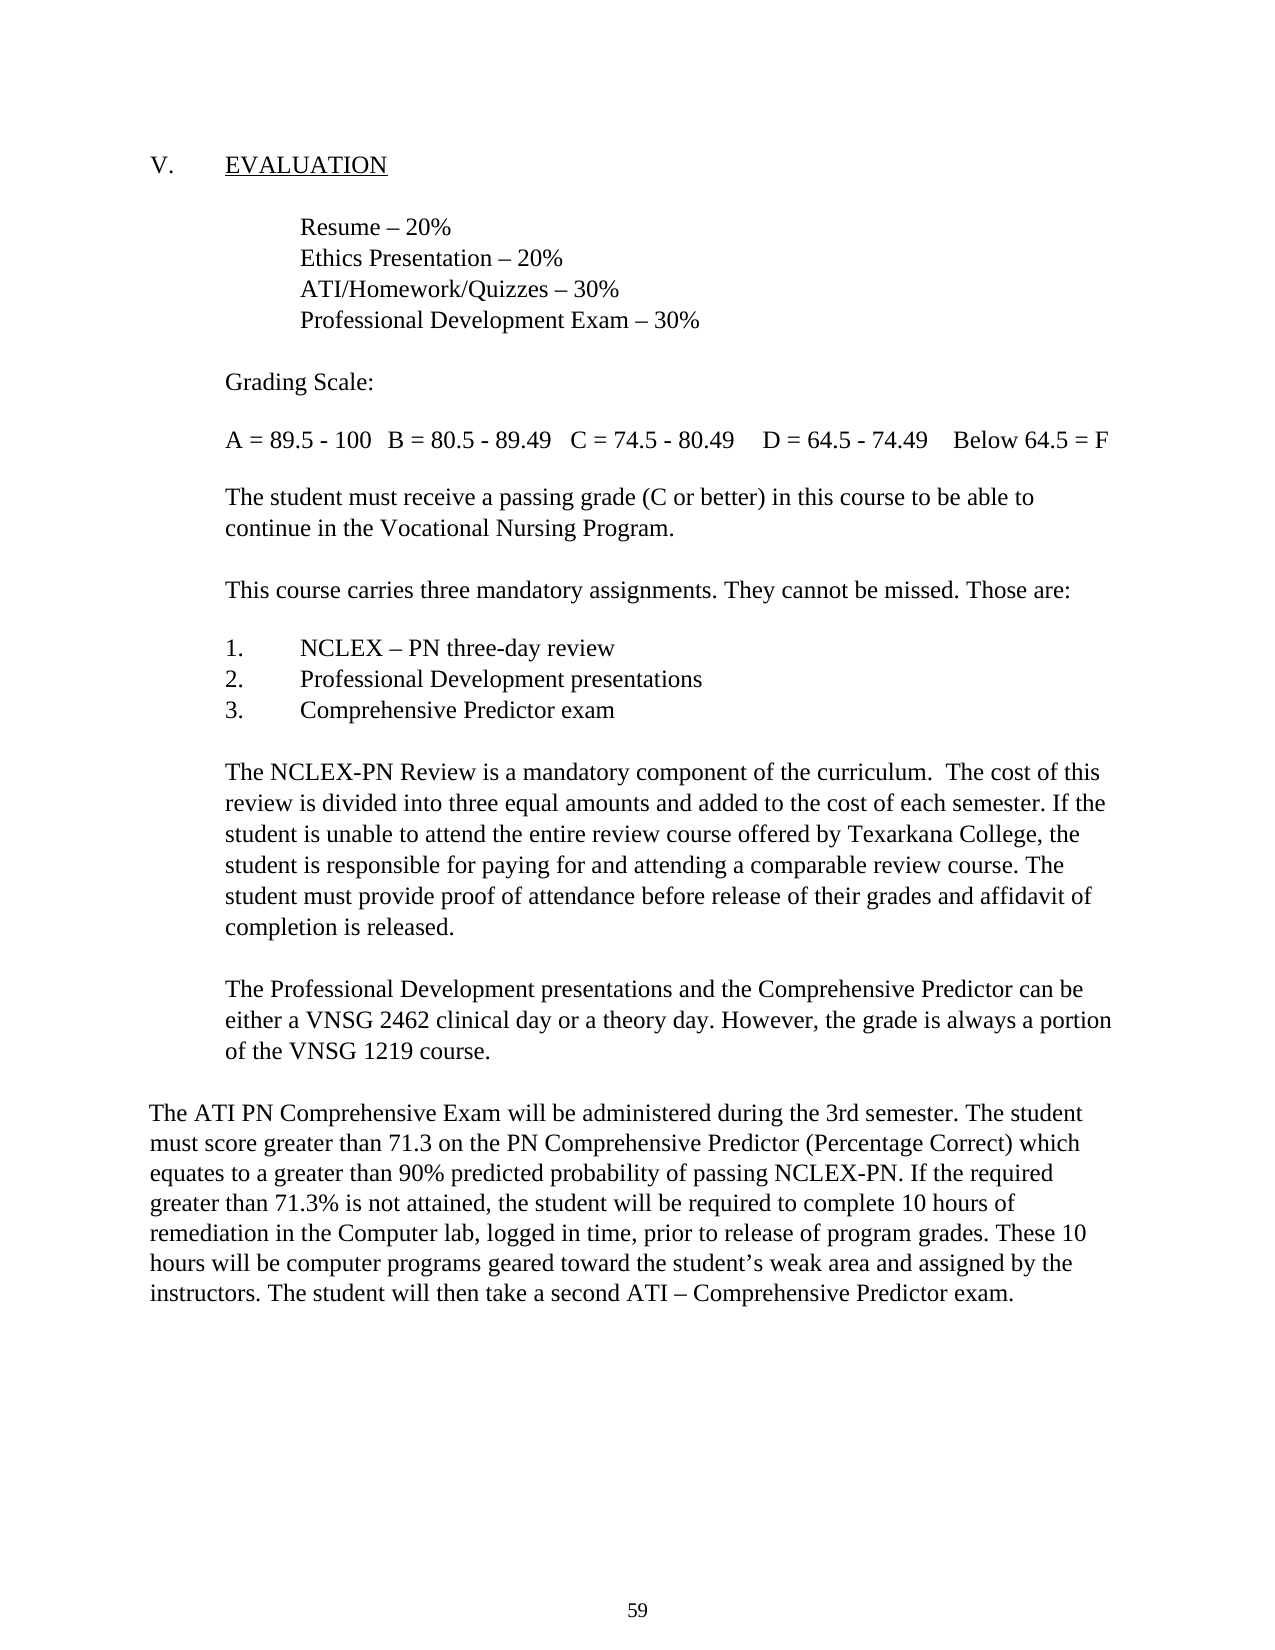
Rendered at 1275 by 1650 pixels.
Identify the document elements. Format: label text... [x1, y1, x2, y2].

text Professional Development Exam – 30% [150, 305, 1125, 334]
text Ethics Presentation – 20% [150, 243, 1125, 272]
text 2. Professional Development presentations [150, 664, 1125, 692]
text The ATI PN Comprehensive Exam will be administered during the 3rd semester. The student must score greater than 71.3 on the PN Comprehensive Predictor (Percentage Correct) which equates to a greater than 90% predicted probability of passing NCLEX-PN. If the required greater than 71.3% is not attained, the student will be required to complete 10 hours of remediation in the Computer lab, logged in time, prior to release of program grades. These 10 hours will be computer programs geared toward the student’s weak area and assigned by the instructors. The student will then take a second ATI – Comprehensive Predictor exam. [148, 1098, 1116, 1306]
text 1. NCLEX – PN three-day review [150, 633, 1125, 661]
text The Professional Development presentations and the Comprehensive Predictor can be either a VNSG 2462 clinical day or a theory day. However, the grade is always a portion of the VNSG 1219 course. [225, 974, 1125, 1065]
text The student must receive a passing grade (C or better) in this course to be able to continue in the Vocational Nursing Program. [150, 482, 1125, 542]
text ATI/Homework/Quizzes – 30% [150, 274, 1125, 303]
text The NCLEX-PN Review is a mandatory component of the curriculum. The cost of this review is divided into three equal amounts and added to the cost of each semester. If the student is unable to attend the entire review course offered by Texarkana College, the student is responsible for paying for and attending a comparable review course. The student must provide proof of attendance before release of their grades and affidavit of completion is released. [225, 757, 1125, 941]
text 3. Comprehensive Predictor exam [150, 695, 1125, 723]
text A = 89.5 - 100 B = 80.5 - 89.49 C = 74.5 - 80.49 D = 64.5 - 74.49 Below 64.5 = F [150, 425, 1125, 453]
text Grading Scale: [150, 367, 1125, 396]
text This course carries three mandatory assignments. They cannot be missed. Those are: [150, 575, 1125, 604]
text Resume – 20% [150, 212, 1125, 241]
text V. EVALUATION [150, 150, 1125, 179]
